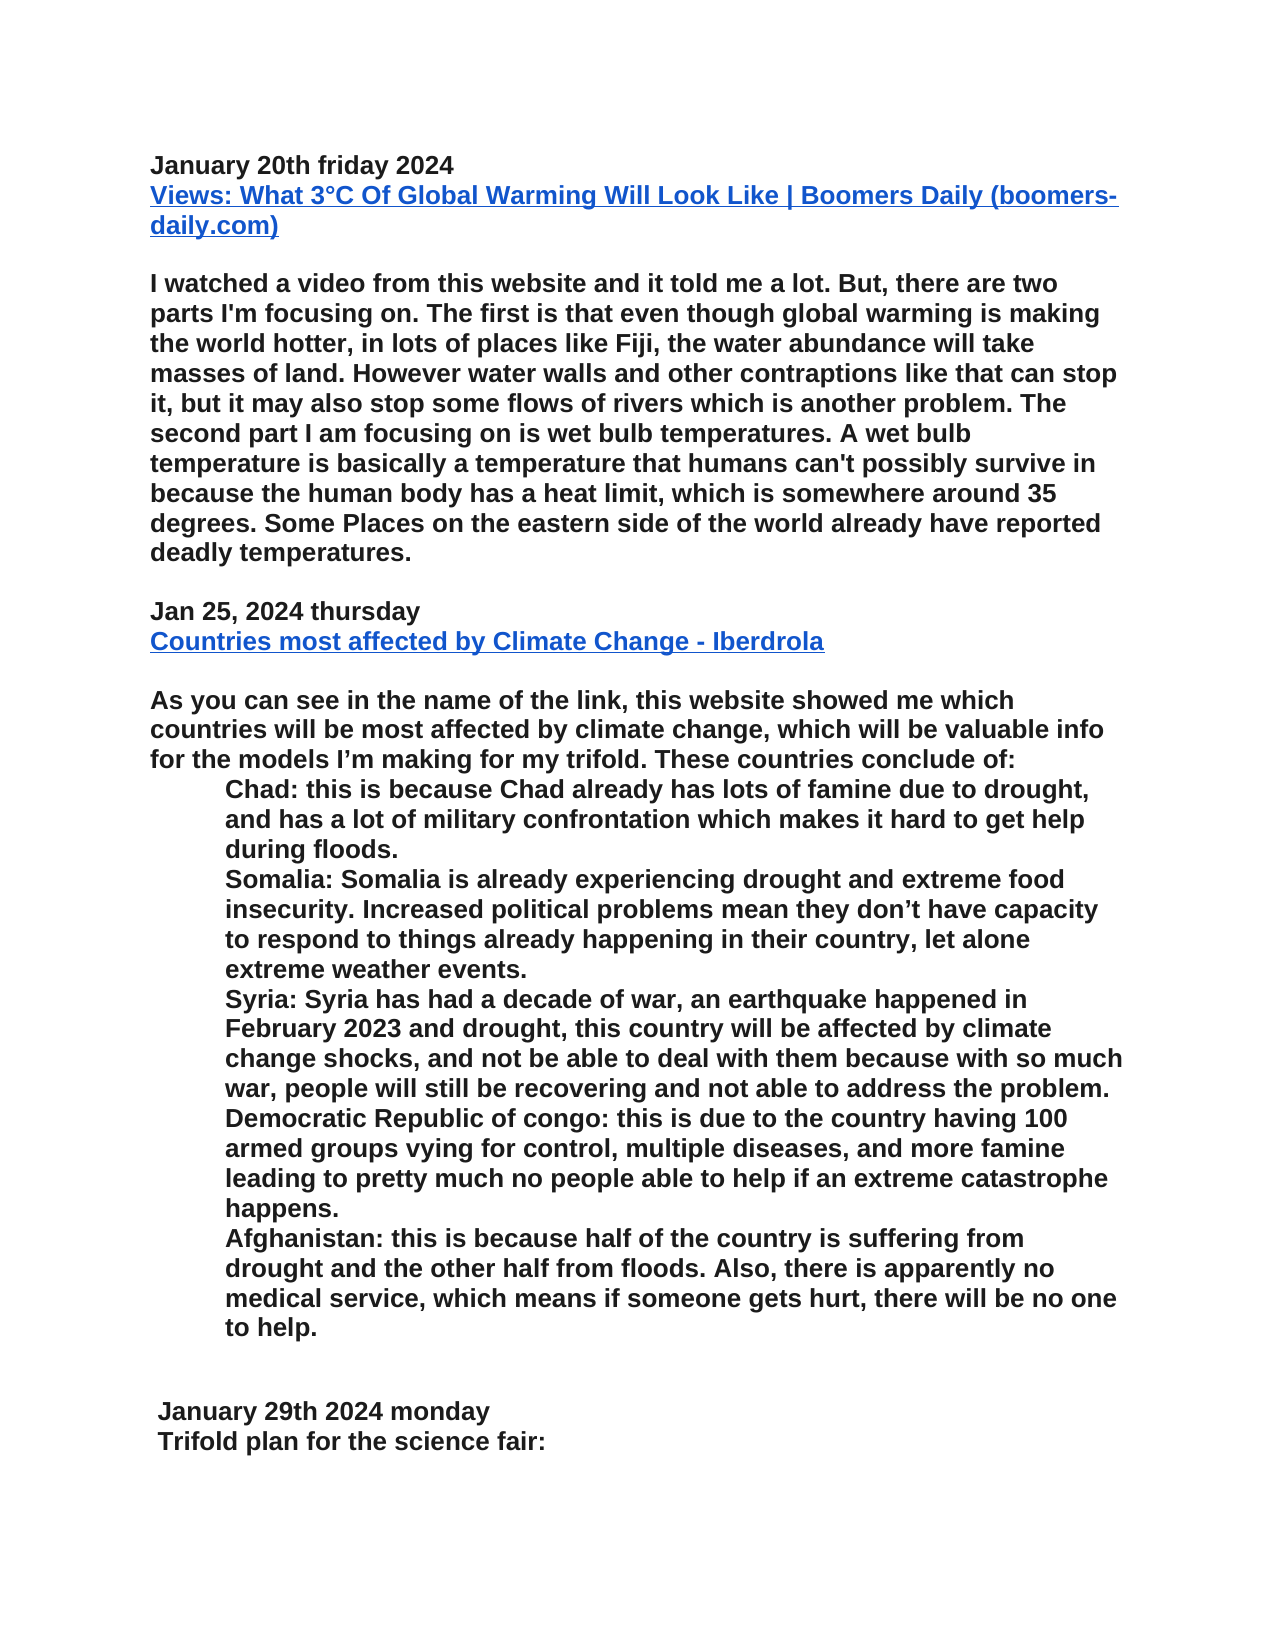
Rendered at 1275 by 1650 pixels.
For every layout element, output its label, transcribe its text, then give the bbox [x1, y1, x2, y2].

text Syria: Syria has had a decade of war, an earthquake happened in February 2023 and drought, this country will be affected by climate change shocks, and not be able to deal with them because with so much war, people will still be recovering and not able to address the problem. [225, 984, 1125, 1103]
text Democratic Republic of congo: this is due to the country having 100 armed groups vying for control, multiple diseases, and more famine leading to pretty much no people able to help if an extreme catastrophe happens. [225, 1103, 1125, 1223]
text I watched a video from this website and it told me a lot. But, there are two parts I'm focusing on. The first is that even though global warming is making the world hotter, in lots of places like Fiji, the water abundance will take masses of land. However water walls and other contraptions like that can stop it, but it may also stop some flows of rivers which is another problem. The second part I am focusing on is wet bulb temperatures. A wet bulb temperature is basically a temperature that humans can't possibly survive in because the human body has a heat limit, which is somewhere around 35 degrees. Some Places on the eastern side of the world already have reported deadly temperatures. [150, 268, 1125, 567]
text Chad: this is because Chad already has lots of famine due to drought, and has a lot of military confrontation which makes it hard to get help during floods. [225, 774, 1125, 864]
text Jan 25, 2024 thursday [150, 596, 1125, 626]
text Views: What 3°C Of Global Warming Will Look Like | Boomers Daily (boomers-daily.com) [150, 180, 1125, 240]
text Afghanistan: this is because half of the country is suffering from drought and the other half from floods. Also, there is apparently no medical service, which means if someone gets hurt, there will be no one to help. [225, 1223, 1125, 1342]
text Countries most affected by Climate Change - Iberdrola [150, 626, 1125, 656]
text January 29th 2024 monday [150, 1396, 1125, 1426]
text As you can see in the name of the link, this website showed me which countries will be most affected by climate change, which will be valuable info for the models I’m making for my trifold. These countries conclude of: [150, 685, 1125, 774]
text Somalia: Somalia is already experiencing drought and extreme food insecurity. Increased political problems mean they don’t have capacity to respond to things already happening in their country, let alone extreme weather events. [225, 864, 1125, 984]
text January 20th friday 2024 [150, 150, 1125, 180]
text Trifold plan for the science fair: [150, 1426, 1125, 1456]
